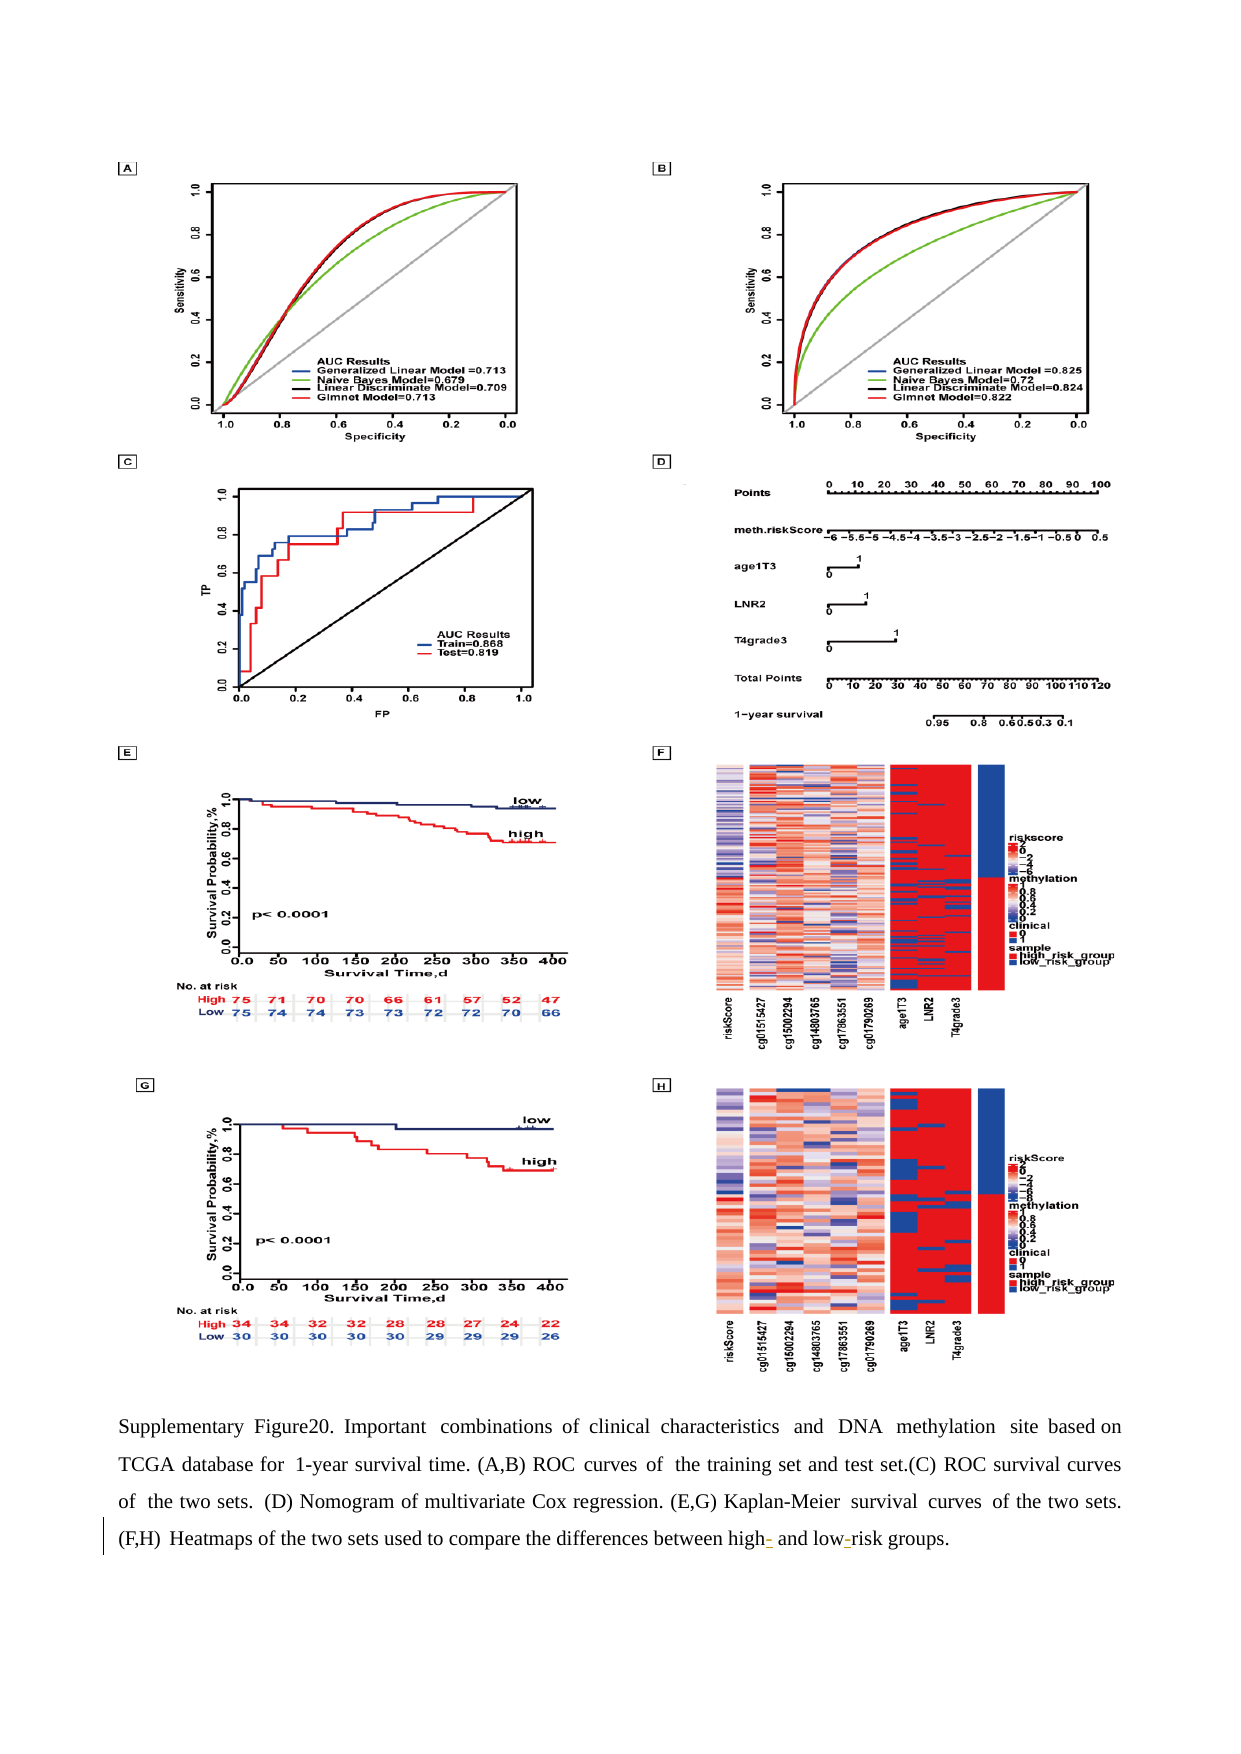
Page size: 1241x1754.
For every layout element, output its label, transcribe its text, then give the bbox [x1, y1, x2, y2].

text Supplementary Figure20. Important combinations of clinical characteristics and DNA methylation site based on TCGA database for 1-year survival time. (A,B) ROC curves of the training set and test set.(C) ROC survival curves of the two sets. (D) Nomogram of multivariate Cox regression. (E,G) Kaplan-Meier survival curves of the two sets.(F,H) Heatmaps of the two sets used to compare the differences between high and lowrisk groups. [118, 1410, 1122, 1555]
picture [118, 162, 1115, 1372]
